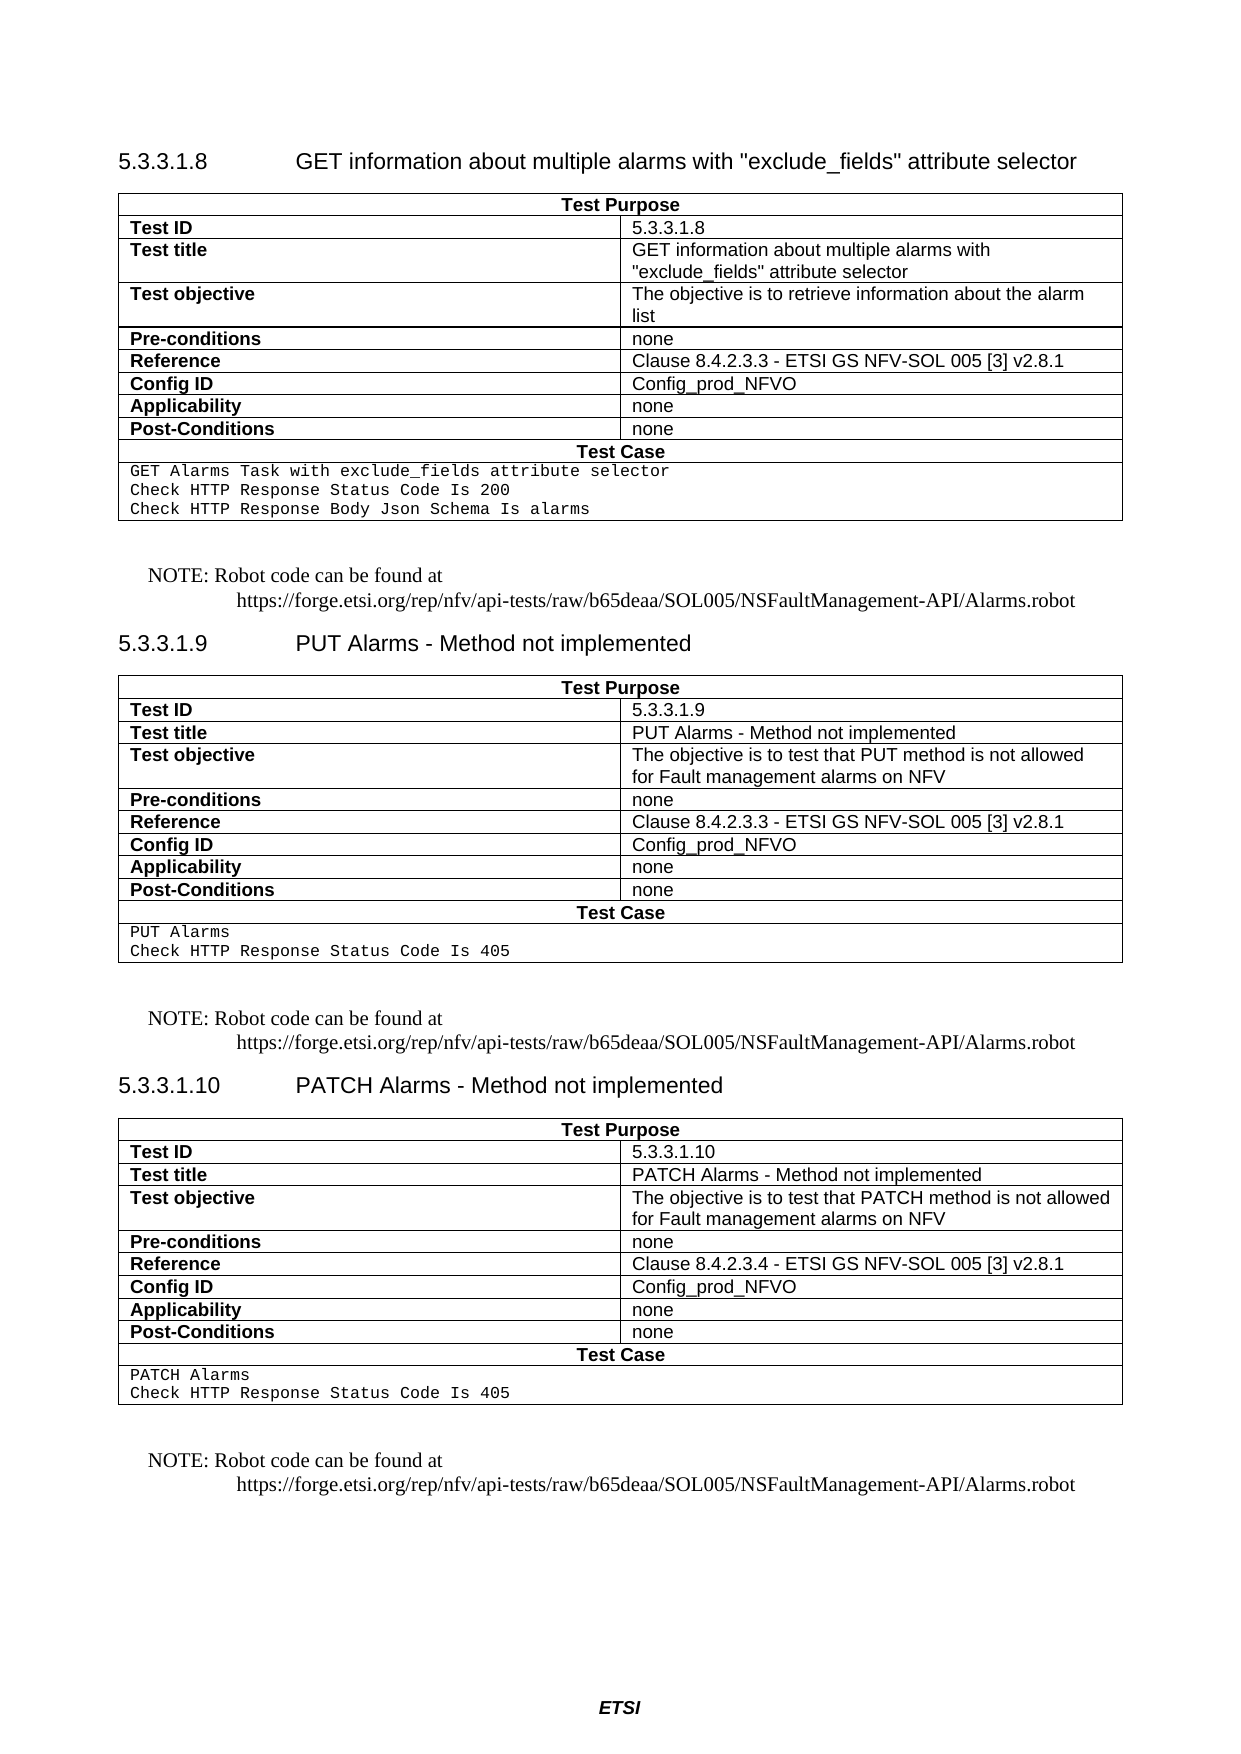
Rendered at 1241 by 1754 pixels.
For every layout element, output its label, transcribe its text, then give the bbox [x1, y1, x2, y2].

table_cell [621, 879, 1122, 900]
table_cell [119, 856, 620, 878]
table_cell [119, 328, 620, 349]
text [148, 1448, 1122, 1496]
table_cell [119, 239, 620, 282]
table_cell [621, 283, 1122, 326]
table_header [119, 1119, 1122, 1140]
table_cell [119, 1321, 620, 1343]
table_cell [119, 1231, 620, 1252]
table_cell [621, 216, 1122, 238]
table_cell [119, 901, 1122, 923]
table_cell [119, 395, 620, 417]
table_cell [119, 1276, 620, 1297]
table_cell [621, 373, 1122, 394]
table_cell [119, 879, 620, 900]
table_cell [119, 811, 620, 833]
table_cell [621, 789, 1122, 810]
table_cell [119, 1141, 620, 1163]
subtitle 5.3.3.1.8 GET information about multiple alarms with "exclude_fields" attribute selector [118, 148, 1122, 174]
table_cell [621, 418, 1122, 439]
text NOTE: Robot code can be found at https://forge.etsi.org/rep/nfv/api-tests/raw/b65deaa/SOL005/NSFaultManagement-API/Alarms.robot [148, 1006, 1122, 1054]
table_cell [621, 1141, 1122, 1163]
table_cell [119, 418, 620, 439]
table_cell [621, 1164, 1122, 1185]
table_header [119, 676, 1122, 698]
subtitle 5.3.3.1.9 PUT Alarms - Method not implemented [118, 630, 1122, 657]
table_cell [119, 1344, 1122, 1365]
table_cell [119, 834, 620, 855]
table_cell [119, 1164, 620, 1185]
subtitle 5.3.3.1.10 PATCH Alarms - Method not implemented [118, 1072, 1122, 1099]
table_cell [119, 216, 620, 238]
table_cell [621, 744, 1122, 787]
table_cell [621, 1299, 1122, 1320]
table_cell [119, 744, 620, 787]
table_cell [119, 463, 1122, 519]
text NOTE: Robot code can be found at https://forge.etsi.org/rep/nfv/api-tests/raw/b65deaa/SOL005/NSFaultManagement-API/Alarms.robot [148, 563, 1122, 612]
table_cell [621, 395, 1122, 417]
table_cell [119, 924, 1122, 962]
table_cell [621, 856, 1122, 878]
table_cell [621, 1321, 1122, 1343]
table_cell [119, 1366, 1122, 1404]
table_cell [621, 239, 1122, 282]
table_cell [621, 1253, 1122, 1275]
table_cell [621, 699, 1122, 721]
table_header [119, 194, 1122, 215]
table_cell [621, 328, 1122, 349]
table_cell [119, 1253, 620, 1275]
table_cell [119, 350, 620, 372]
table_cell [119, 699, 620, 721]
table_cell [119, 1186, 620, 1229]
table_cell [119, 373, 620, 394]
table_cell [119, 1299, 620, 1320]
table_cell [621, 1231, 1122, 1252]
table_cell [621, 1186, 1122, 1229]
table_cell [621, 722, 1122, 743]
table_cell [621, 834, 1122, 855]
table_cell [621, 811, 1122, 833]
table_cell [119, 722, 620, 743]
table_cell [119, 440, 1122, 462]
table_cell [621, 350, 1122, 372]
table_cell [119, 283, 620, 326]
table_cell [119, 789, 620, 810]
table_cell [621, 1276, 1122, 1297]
